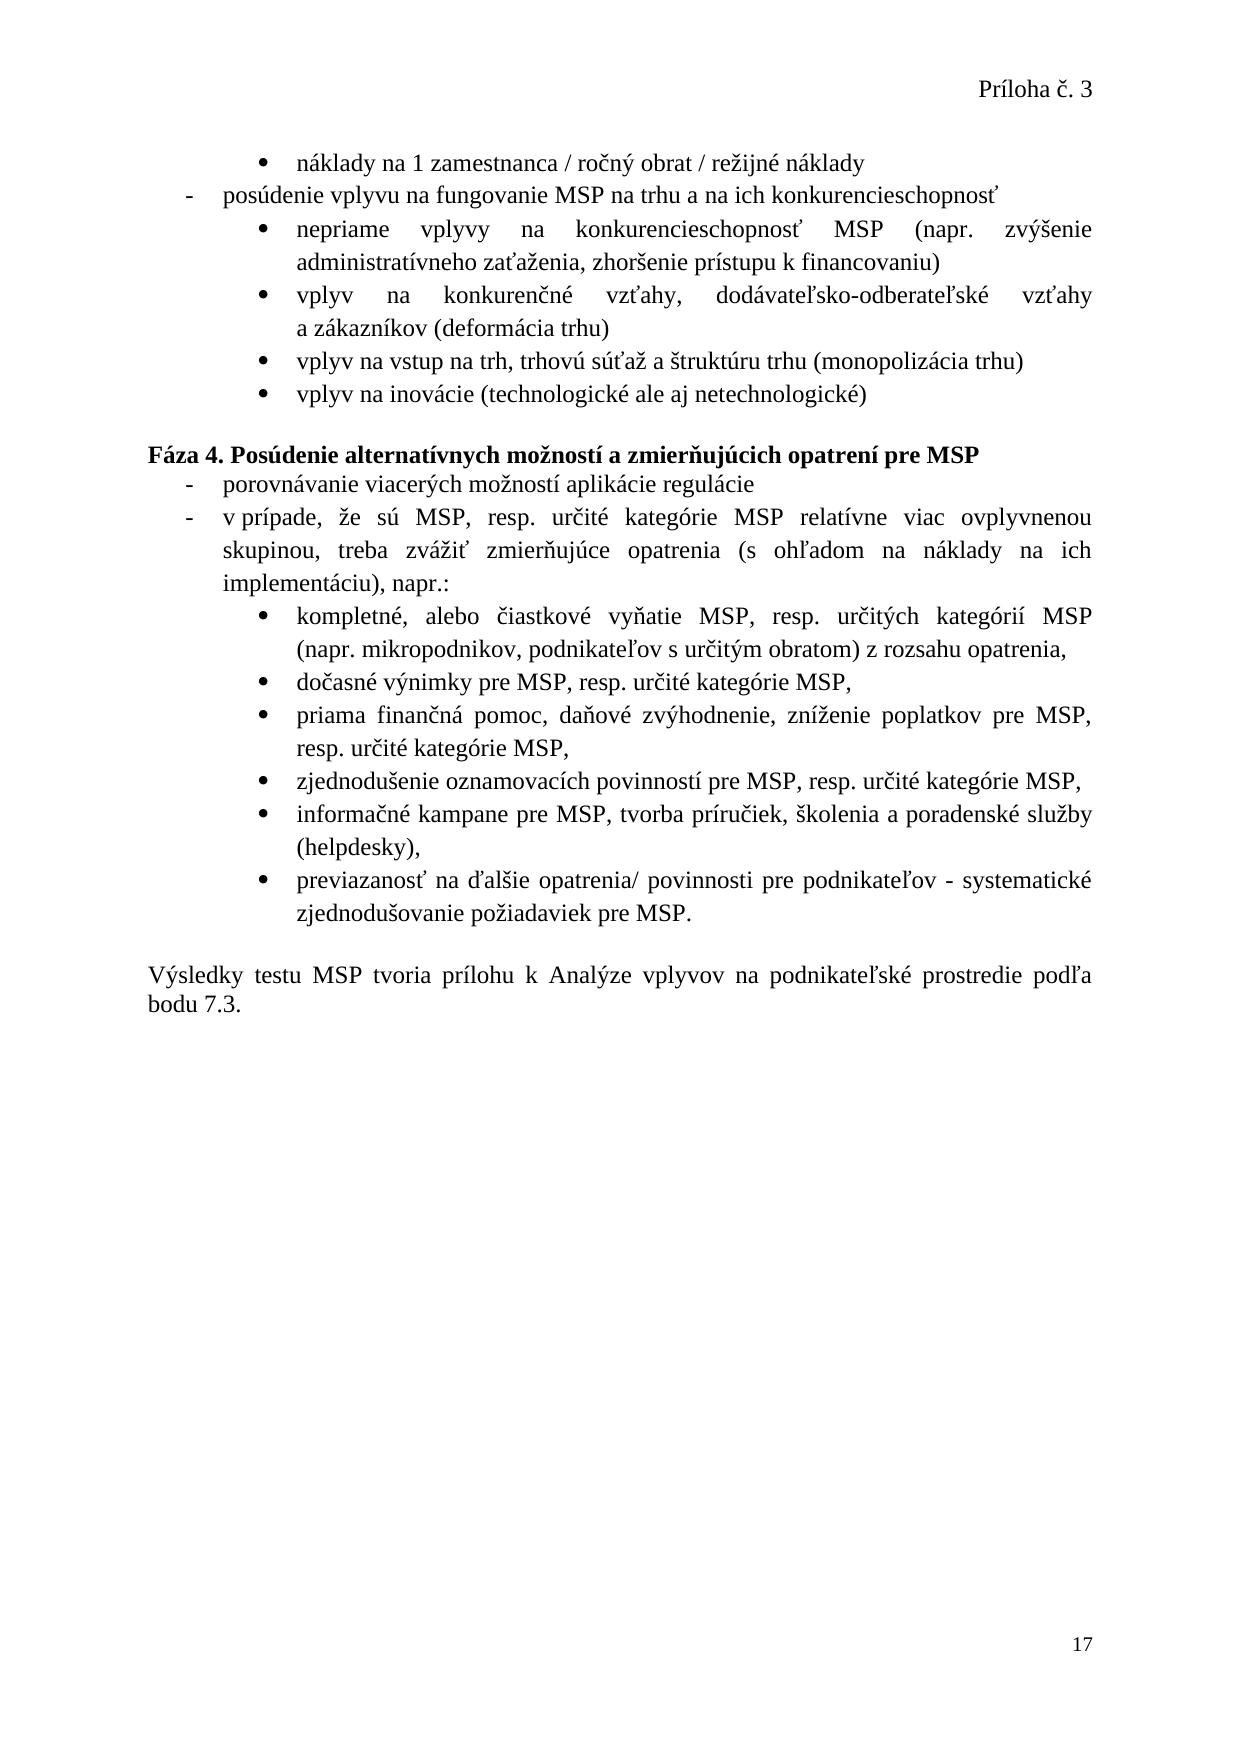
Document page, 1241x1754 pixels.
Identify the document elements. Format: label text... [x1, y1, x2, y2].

list previazanosť na ďalšie opatrenia/ povinnosti pre podnikateľov - systematické zjednodušovanie požiadaviek pre MSP. [259, 866, 1093, 927]
list vplyv na vstup na trh, trhovú súťaž a štruktúru trhu (monopolizácia trhu) [259, 346, 1093, 374]
text Fáza 4. Posúdenie alternatívnych možností a zmierňujúcich opatrení pre MSP [148, 441, 1093, 469]
text Výsledky testu MSP tvoria prílohu k Analýze vplyvov na podnikateľské prostredie podľa bodu 7.3. [148, 960, 1093, 1018]
list nepriame vplyvy na konkurencieschopnosť MSP (napr. zvýšenie administratívneho zaťaženia, zhoršenie prístupu k financovaniu) [259, 214, 1093, 275]
list informačné kampane pre MSP, tvorba príručiek, školenia a poradenské služby (helpdesky), [259, 799, 1093, 861]
list kompletné, alebo čiastkové vyňatie MSP, resp. určitých kategórií MSP (napr. mikropodnikov, podnikateľov s určitým obratom) z rozsahu opatrenia, [259, 601, 1093, 663]
list posúdenie vplyvu na fungovanie MSP na trhu a na ich konkurencieschopnosť [185, 181, 1093, 209]
list zjednodušenie oznamovacích povinností pre MSP, resp. určité kategórie MSP, [259, 766, 1093, 795]
list dočasné výnimky pre MSP, resp. určité kategórie MSP, [259, 667, 1093, 696]
list priama finančná pomoc, daňové zvýhodnenie, zníženie poplatkov pre MSP, resp. určité kategórie MSP, [259, 700, 1093, 762]
list vplyv na inovácie (technologické ale aj netechnologické) [259, 379, 1093, 407]
list porovnávanie viacerých možností aplikácie regulácie [185, 469, 1093, 498]
list v prípade, že sú MSP, resp. určité kategórie MSP relatívne viac ovplyvnenou skupinou, treba zvážiť zmierňujúce opatrenia (s ohľadom na náklady na ich implementáciu), napr.: [185, 502, 1093, 597]
list vplyv na konkurenčné vzťahy, dodávateľsko-odberateľské vzťahy a zákazníkov (deformácia trhu) [259, 280, 1093, 341]
list náklady na 1 zamestnanca / ročný obrat / režijné náklady [259, 148, 1093, 176]
